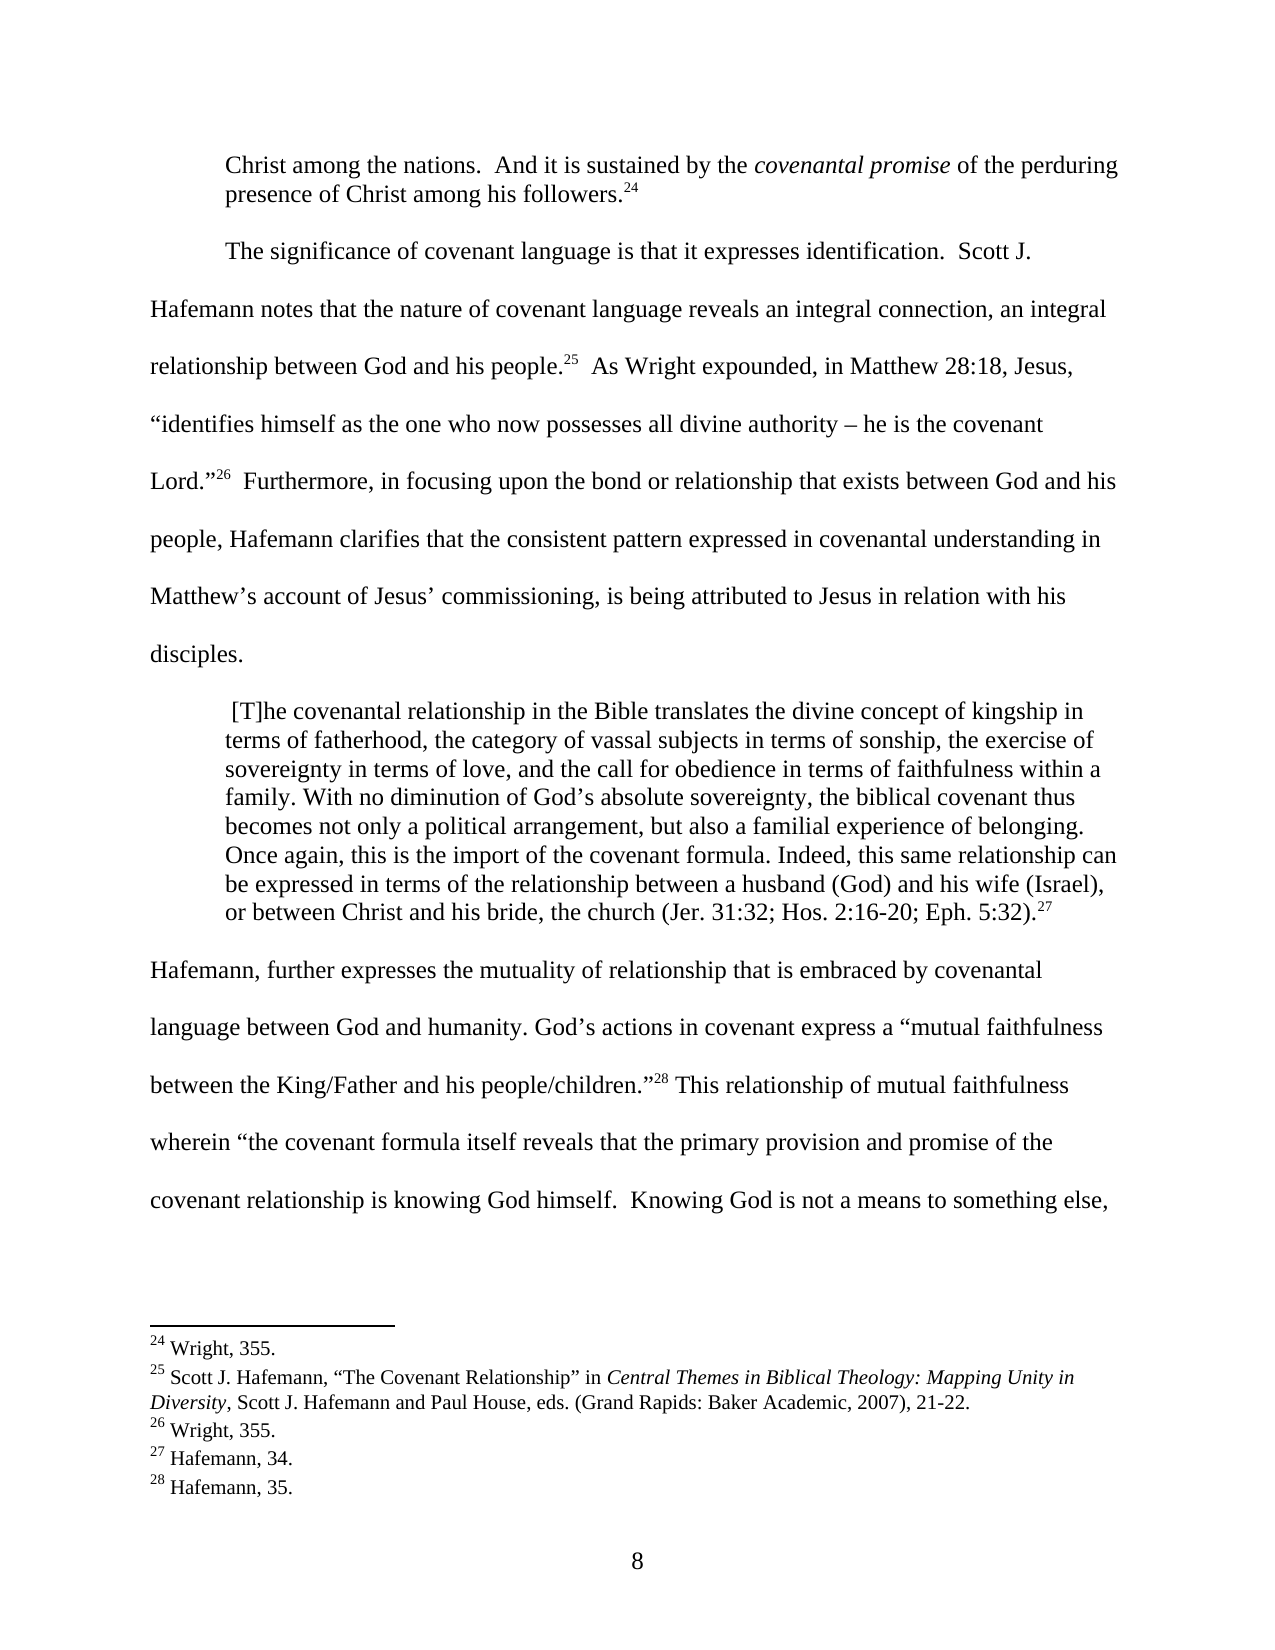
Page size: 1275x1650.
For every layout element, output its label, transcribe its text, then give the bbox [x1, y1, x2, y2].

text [225, 150, 1125, 207]
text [150, 955, 1125, 1214]
text The significance of covenant language is that it expresses identification. Scott J. Hafemann notes that the nature of covenant language reveals an integral connection, an integral relationship between God and his people. As Wright expounded, in Matthew 28:18, Jesus, “identifies himself as the one who now possesses all divine authority – he is the covenant Lord.” Furthermore, in focusing upon the bond or relationship that exists between God and his people, Hafemann clarifies that the consistent pattern expressed in covenantal understanding in Matthew’s account of Jesus’ commissioning, is being attributed to Jesus in relation with his disciples. [150, 236, 1125, 667]
text [T]he covenantal relationship in the Bible translates the divine concept of kingship in terms of fatherhood, the category of vassal subjects in terms of sonship, the exercise of sovereignty in terms of love, and the call for obedience in terms of faithfulness within a family. With no diminution of God’s absolute sovereignty, the biblical covenant thus becomes not only a political arrangement, but also a familial experience of belonging. Once again, this is the import of the covenant formula. Indeed, this same relationship can be expressed in terms of the relationship between a husband (God) and his wife (Israel), or between Christ and his bride, the church (Jer. 31:32; Hos. 2:16-20; Eph. 5:32). [225, 696, 1125, 926]
